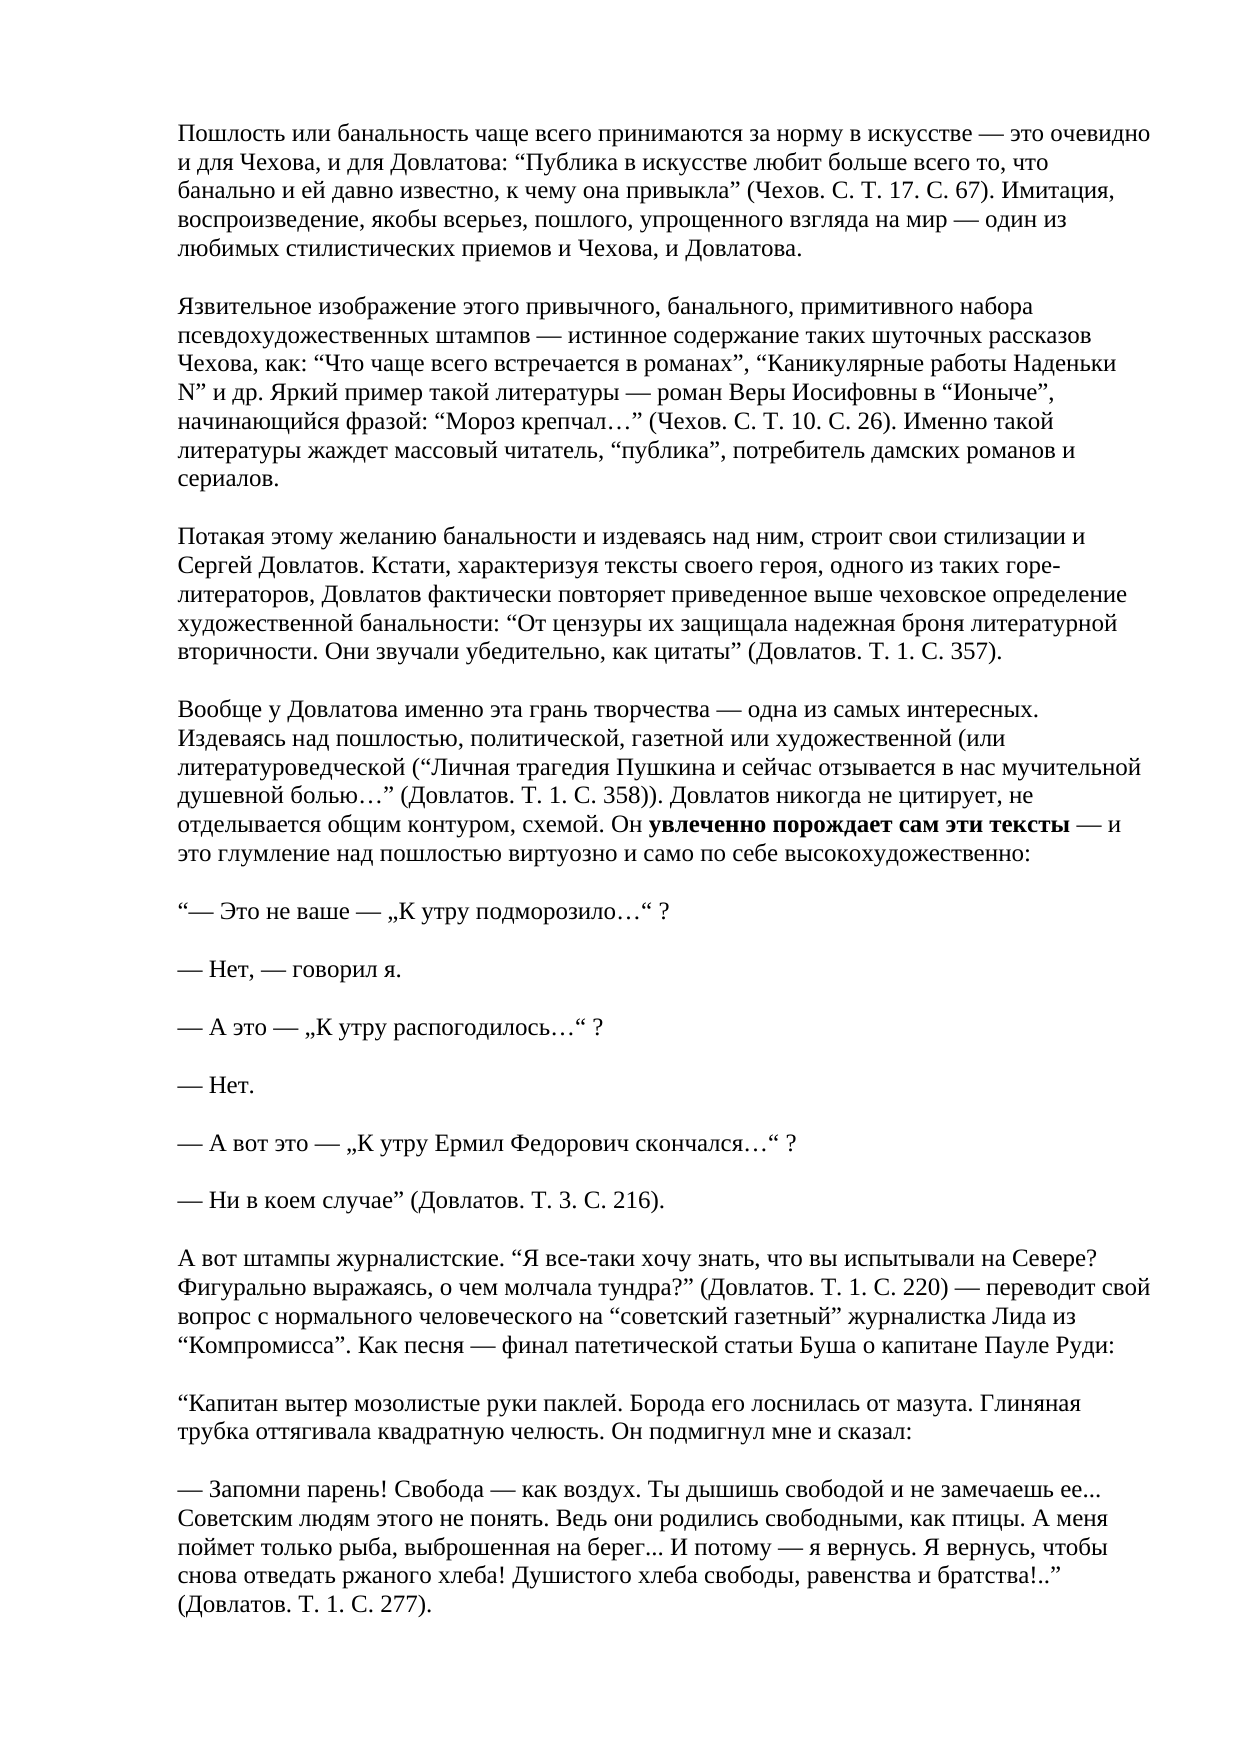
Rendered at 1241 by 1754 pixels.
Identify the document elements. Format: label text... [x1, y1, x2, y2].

text — Ни в коем случае” (Довлатов. Т. 3. С. 216). [177, 1186, 1152, 1214]
text — Нет, — говорил я. [177, 954, 1152, 983]
text Вообще у Довлатова именно эта грань творчества — одна из самых интересных. Издеваясь над пошлостью, политической, газетной или художественной (или литературоведческой (“Личная трагедия Пушкина и сейчас отзывается в нас мучительной душевной болью…” (Довлатов. Т. 1. С. 358)). Довлатов никогда не цитирует, не отделывается общим контуром, схемой. Он увлеченно порождает сам эти тексты — и это глумление над пошлостью виртуозно и само по себе высокохудожественно: [177, 694, 1152, 867]
text — Нет. [177, 1070, 1152, 1098]
text А вот штампы журналистские. “Я все-таки хочу знать, что вы испытывали на Севере? Фигурально выражаясь, о чем молчала тундра?” (Довлатов. Т. 1. С. 220) — переводит свой вопрос с нормального человеческого на “советский газетный” журналистка Лида из “Компромисса”. Как песня — финал патетической статьи Буша о капитане Пауле Руди: [177, 1243, 1152, 1358]
text “— Это не ваше — „К утру подморозило…“ ? [177, 896, 1152, 925]
text — Запомни парень! Свобода — как воздух. Ты дышишь свободой и не замечаешь ее... Советским людям этого не понять. Ведь они родились свободными, как птицы. А меня поймет только рыба, выброшенная на берег... И потому — я вернусь. Я вернусь, чтобы снова отведать ржаного хлеба! Душистого хлеба свободы, равенства и братства!..” (Довлатов. Т. 1. С. 277). [177, 1474, 1152, 1618]
text “Капитан вытер мозолистые руки паклей. Борода его лоснилась от мазута. Глиняная трубка оттягивала квадратную челюсть. Он подмигнул мне и сказал: [177, 1388, 1152, 1445]
text Пошлость или банальность чаще всего принимаются за норму в искусстве — это очевидно и для Чехова, и для Довлатова: “Публика в искусстве любит больше всего то, что банально и ей давно известно, к чему она привыкла” (Чехов. С. Т. 17. С. 67). Имитация, воспроизведение, якобы всерьез, пошлого, упрощенного взгляда на мир — один из любимых стилистических приемов и Чехова, и Довлатова. [177, 118, 1152, 262]
text Язвительное изображение этого привычного, банального, примитивного набора псевдохудожественных штампов — истинное содержание таких шуточных рассказов Чехова, как: “Что чаще всего встречается в романах”, “Каникулярные работы Наденьки N” и др. Яркий пример такой литературы — роман Веры Иосифовны в “Ионыче”, начинающийся фразой: “Мороз крепчал…” (Чехов. С. Т. 10. С. 26). Именно такой литературы жаждет массовый читатель, “публика”, потребитель дамских романов и сериалов. [177, 291, 1152, 492]
text Потакая этому желанию банальности и издеваясь над ним, строит свои стилизации и Сергей Довлатов. Кстати, характеризуя тексты своего героя, одного из таких горе-литераторов, Довлатов фактически повторяет приведенное выше чеховское определение художественной банальности: “От цензуры их защищала надежная броня литературной вторичности. Они звучали убедительно, как цитаты” (Довлатов. Т. 1. С. 357). [177, 521, 1152, 665]
text — А это — „К утру распогодилось…“ ? [177, 1012, 1152, 1041]
text — А вот это — „К утру Ермил Федорович скончался…“ ? [177, 1128, 1152, 1156]
